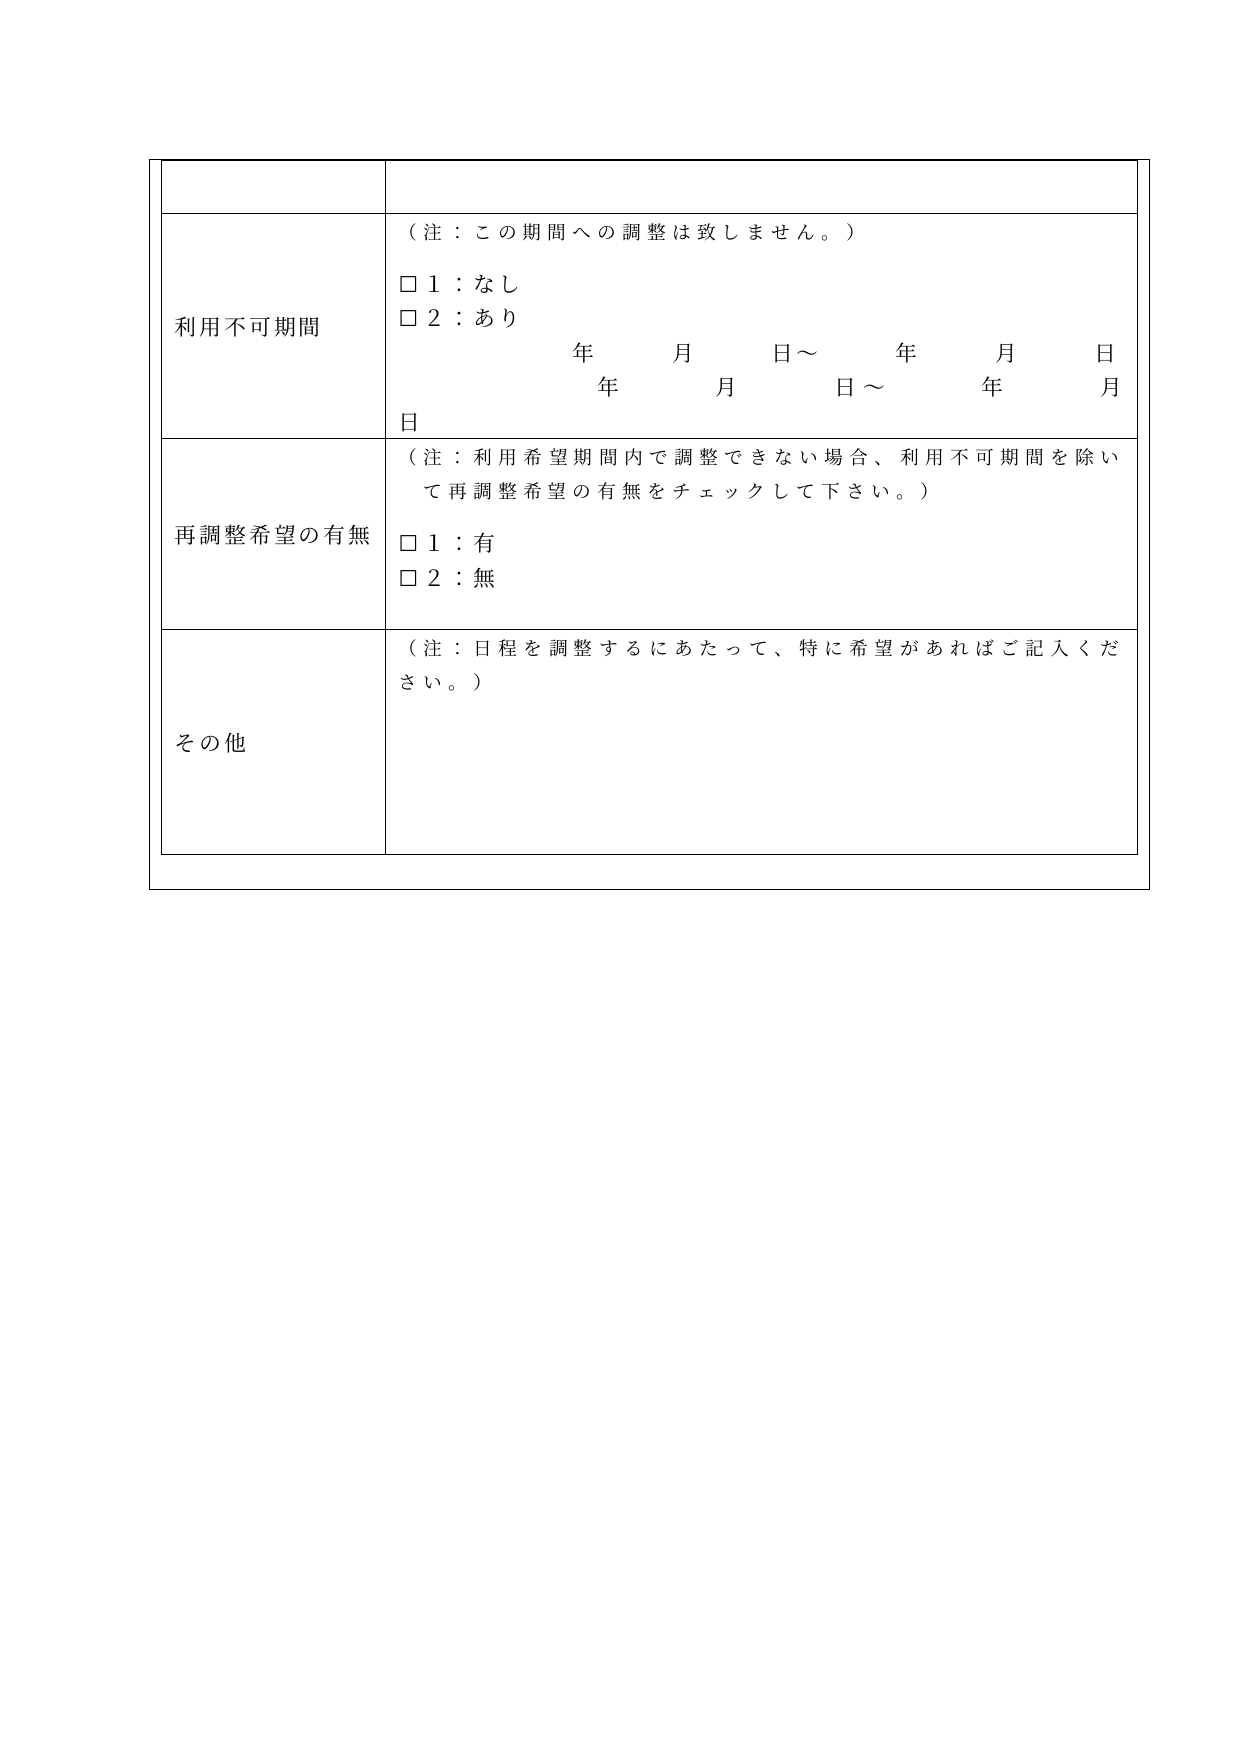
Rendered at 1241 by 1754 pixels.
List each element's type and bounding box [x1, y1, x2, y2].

table_header [150, 160, 1149, 889]
